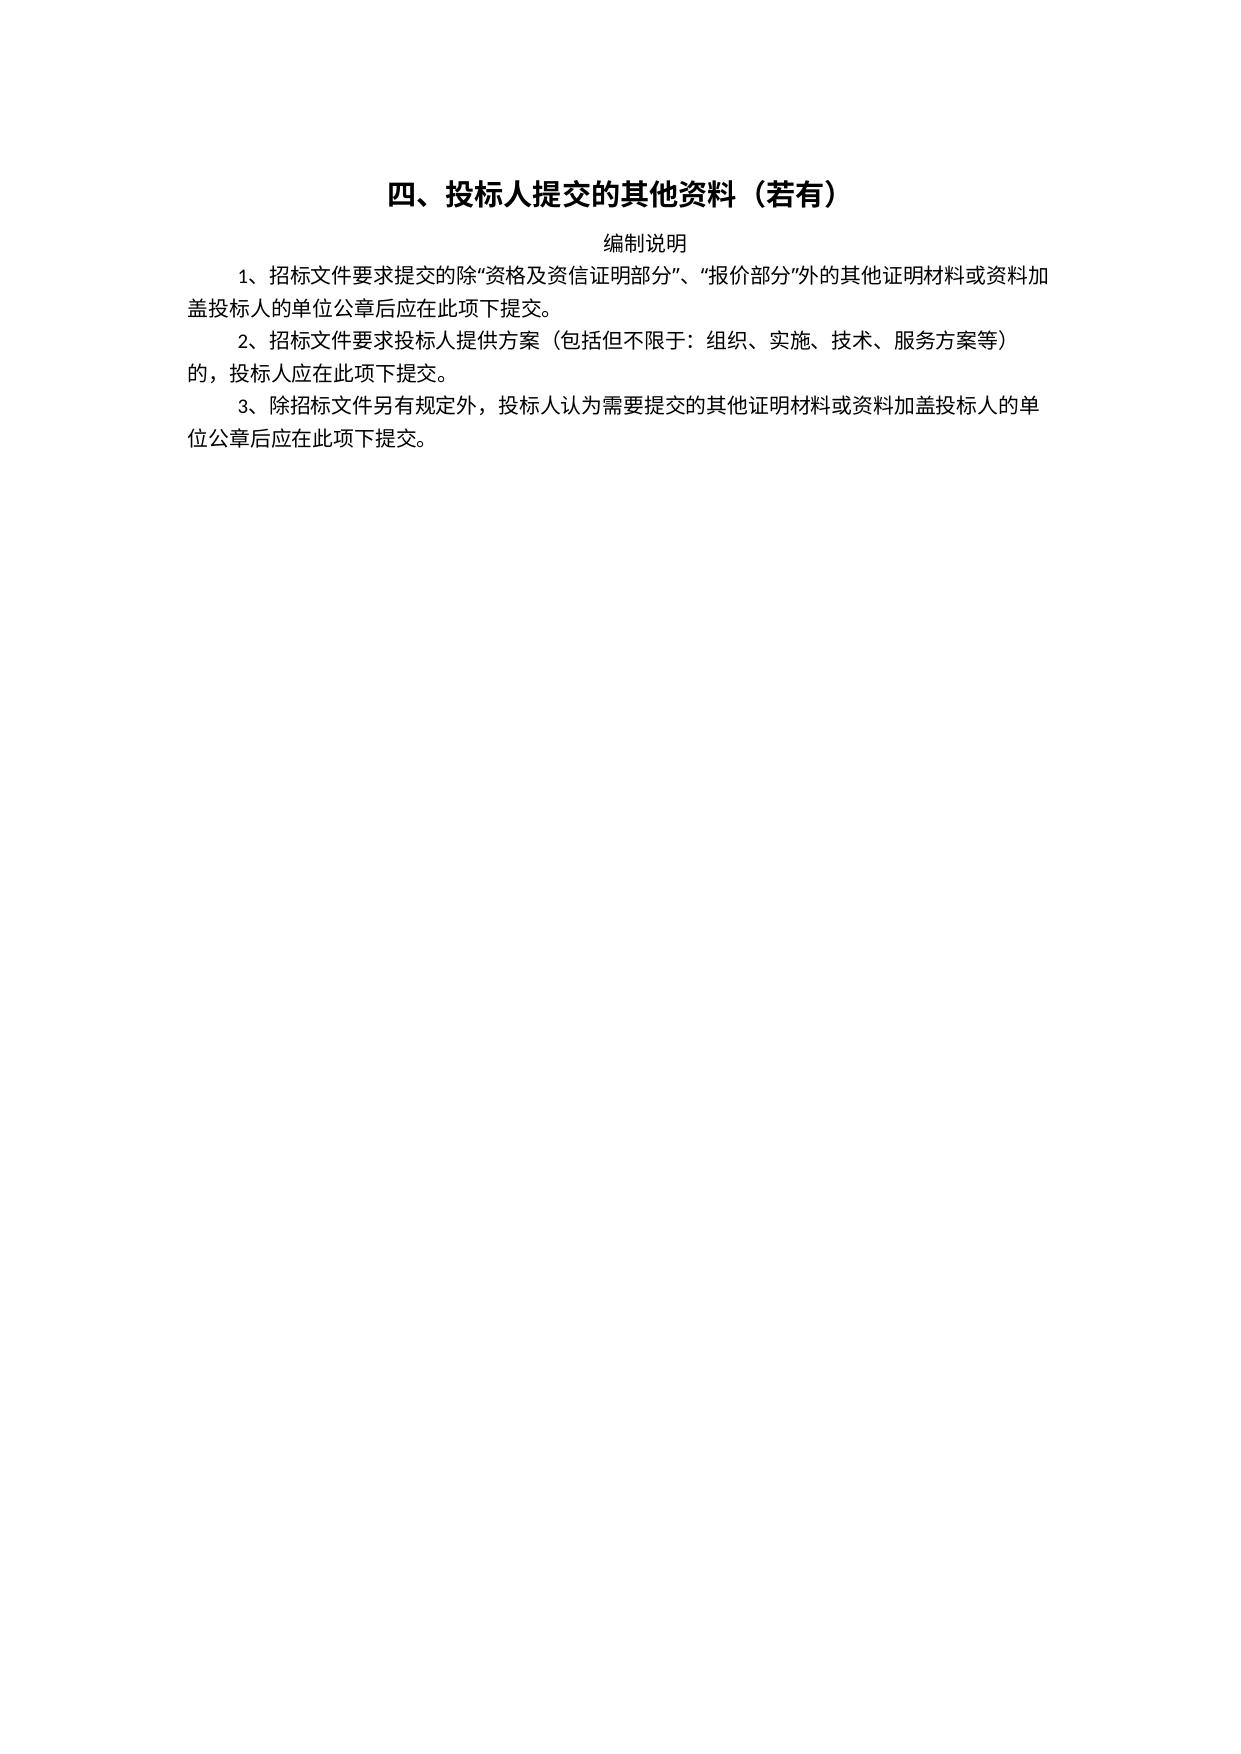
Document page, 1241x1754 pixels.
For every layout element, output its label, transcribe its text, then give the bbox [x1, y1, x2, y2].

text 2、招标文件要求投标人提供方案（包括但不限于：组织、实施、技术、服务方案等）的，投标人应在此项下提交。 [187, 324, 1053, 389]
text 3、除招标文件另有规定外，投标人认为需要提交的其他证明材料或资料加盖投标人的单位公章后应在此项下提交。 [187, 389, 1053, 454]
text 编制说明 [187, 227, 1053, 259]
text 四、投标人提交的其他资料（若有） [187, 162, 1053, 227]
text 1、招标文件要求提交的除“资格及资信证明部分”、“报价部分”外的其他证明材料或资料加盖投标人的单位公章后应在此项下提交。 [187, 259, 1053, 324]
